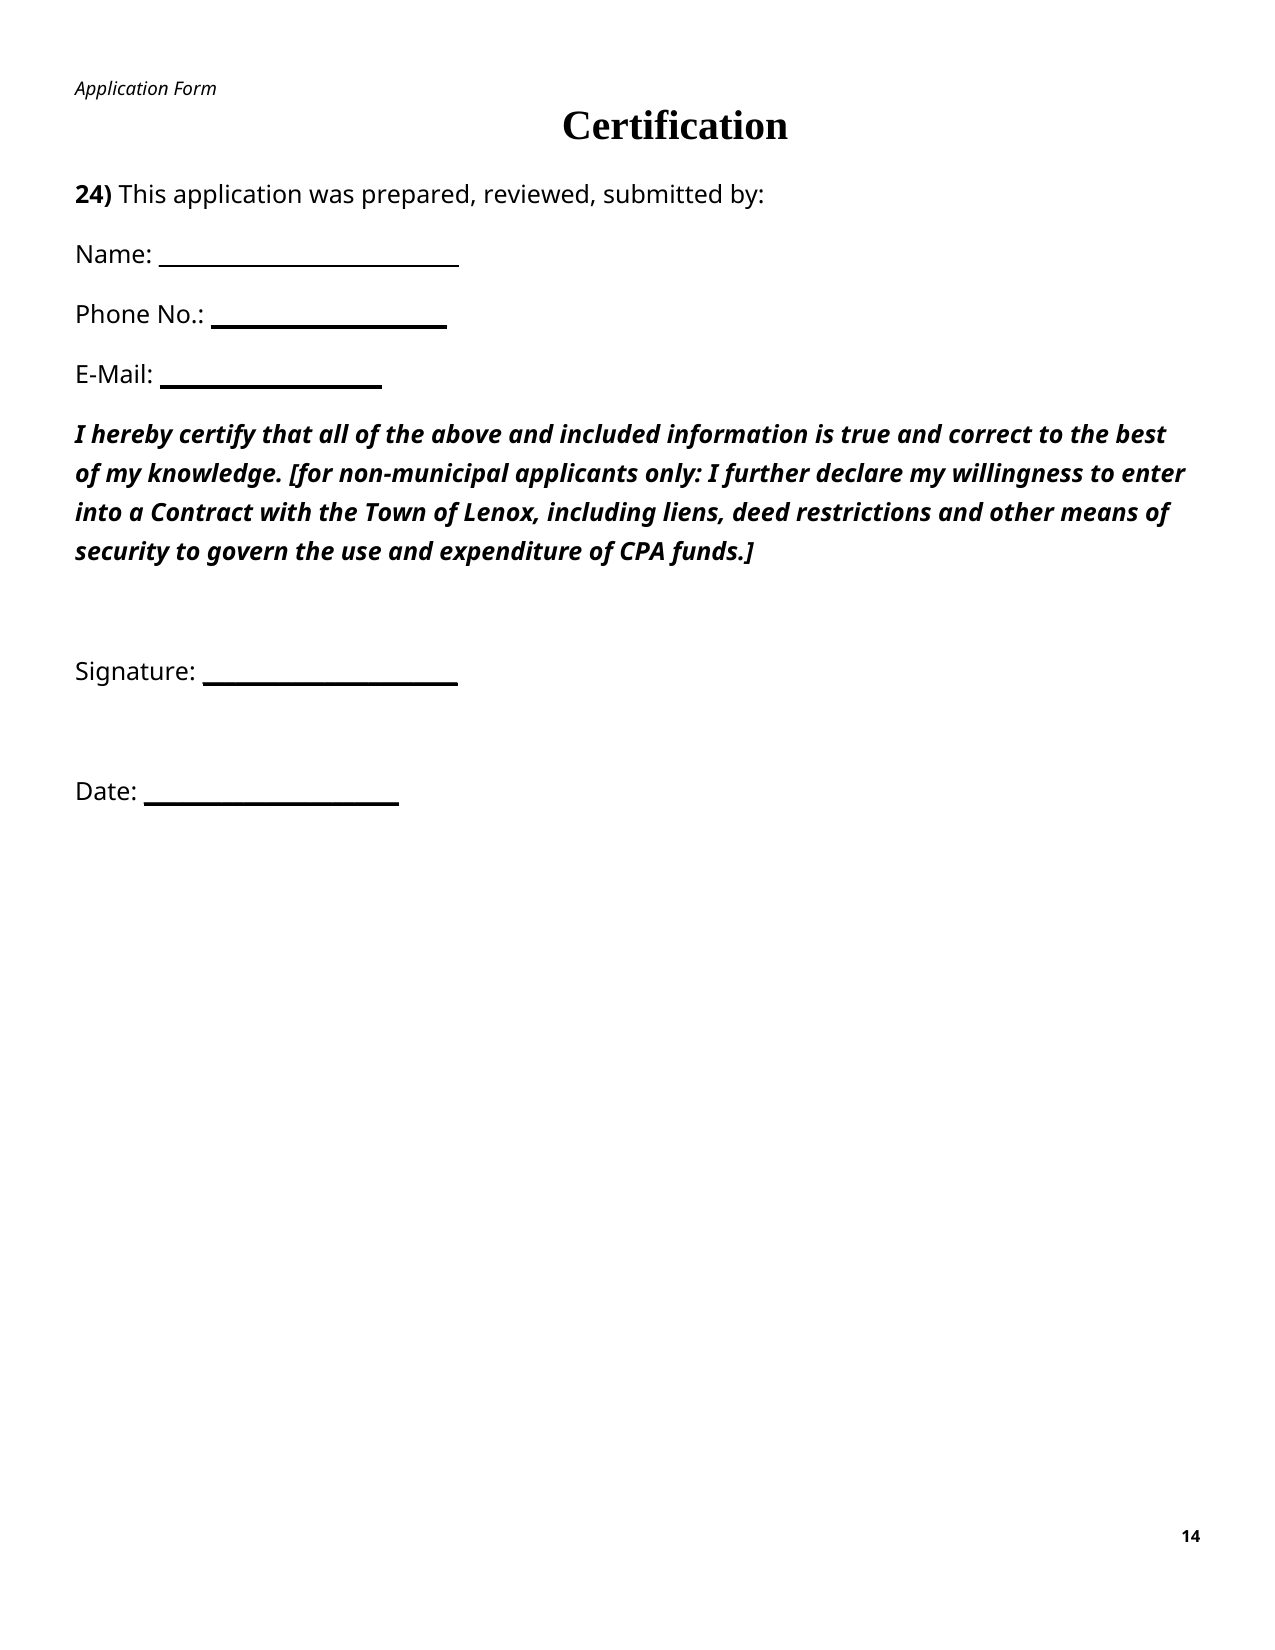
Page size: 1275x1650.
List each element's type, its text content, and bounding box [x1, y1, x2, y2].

text Phone No.: _______________________ [75, 296, 1200, 331]
text I hereby certify that all of the above and included information is true and correct to the best of my knowledge. [for non-municipal applicants only: I further declare my willingness to enter into a Contract with the Town of Lenox, including liens, deed restrictions and other means of security to govern the use and expenditure of CPA funds.] [75, 416, 1200, 568]
text E-Mail: ____________________ [75, 356, 1200, 391]
text 24) This application was prepared, reviewed, submitted by: [75, 176, 1200, 211]
list Certification [150, 101, 1200, 148]
text Name: ___________________________ [75, 236, 1200, 271]
text Date: _______________________ [75, 774, 1200, 808]
text Signature: _______________________ [75, 654, 1200, 688]
